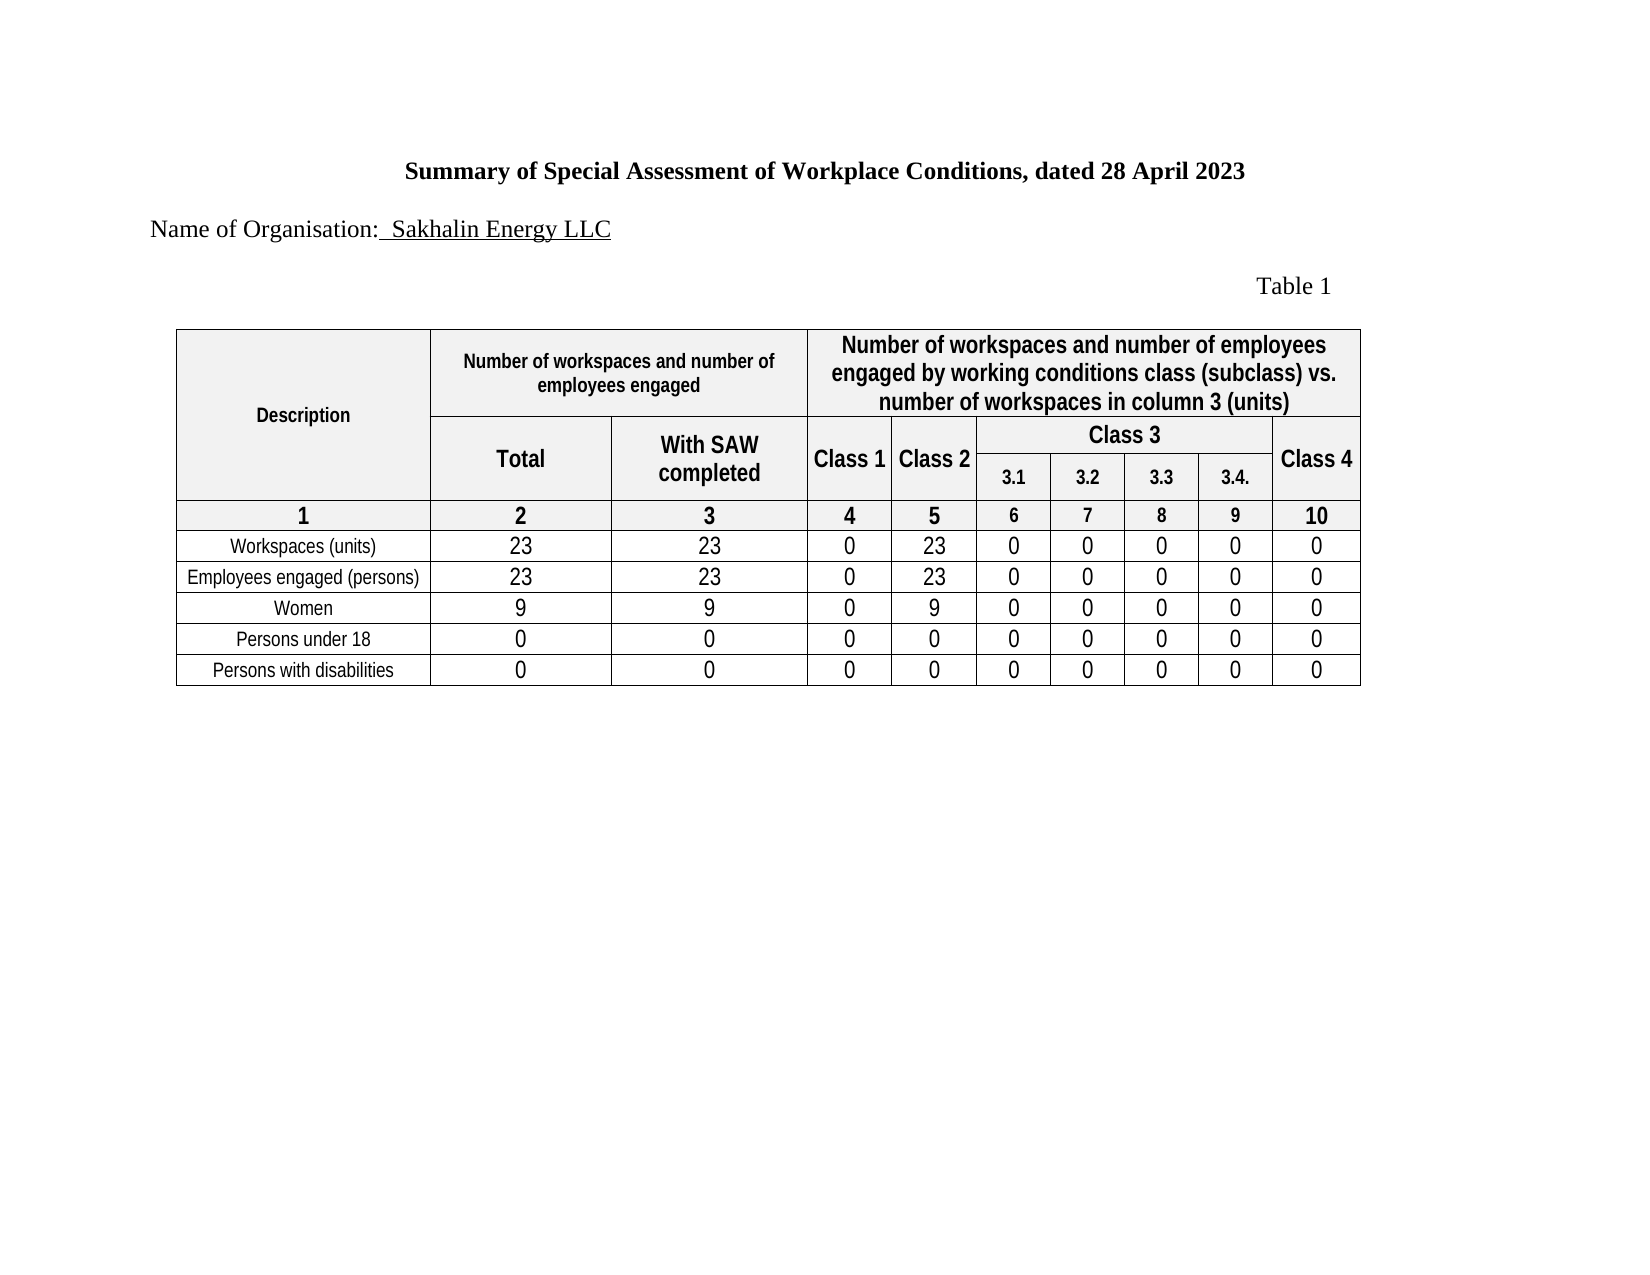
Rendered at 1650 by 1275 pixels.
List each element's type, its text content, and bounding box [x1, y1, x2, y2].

table_cell 8 [1125, 501, 1198, 530]
table_cell Workspaces (units) [177, 531, 430, 561]
table_header Description [177, 330, 430, 500]
table_cell 0 [1125, 593, 1198, 623]
table_cell Employees engaged (persons) [177, 562, 430, 592]
table_cell 0 [1051, 531, 1124, 561]
table_cell 0 [1125, 531, 1198, 561]
table_cell 0 [977, 593, 1050, 623]
table_cell 23 [431, 562, 611, 592]
table_cell 0 [1125, 655, 1198, 685]
table_cell Class 3 [977, 417, 1272, 453]
text Table 1 [150, 271, 1500, 300]
table_cell 1 [177, 501, 430, 530]
table_cell 0 [1051, 624, 1124, 654]
table_cell 0 [1273, 655, 1360, 685]
table_cell 0 [808, 531, 891, 561]
table_cell 7 [1051, 501, 1124, 530]
table_cell 0 [808, 624, 891, 654]
table_cell 0 [1273, 531, 1360, 561]
table_cell Class 4 [1273, 417, 1360, 500]
table_header Number of workspaces and number of employees engaged by working conditions class (subclass) vs. number of workspaces in column 3 (units) [808, 330, 1360, 416]
table_cell 0 [1199, 593, 1272, 623]
text Name of Organisation: Sakhalin Energy LLC [150, 214, 1500, 242]
table_cell 23 [431, 531, 611, 561]
table_cell 0 [1051, 593, 1124, 623]
table_cell 0 [808, 655, 891, 685]
table_cell 0 [977, 655, 1050, 685]
table_cell 0 [1199, 624, 1272, 654]
table_cell 3.2 [1051, 454, 1124, 500]
text Summary of Special Assessment of Workplace Conditions, dated 28 April 2023 [150, 156, 1500, 185]
table_cell Class 2 [892, 417, 976, 500]
table_cell 3.1 [977, 454, 1050, 500]
table_cell 23 [892, 531, 976, 561]
table_cell Women [177, 593, 430, 623]
table_cell 0 [431, 624, 611, 654]
table_cell 0 [1125, 624, 1198, 654]
table_cell 5 [892, 501, 976, 530]
table_cell 0 [1051, 562, 1124, 592]
table_cell Class 1 [808, 417, 891, 500]
table_cell 23 [612, 562, 807, 592]
table_cell 0 [977, 624, 1050, 654]
table_cell 0 [1273, 593, 1360, 623]
table_cell Persons with disabilities [177, 655, 430, 685]
table_cell 0 [1199, 531, 1272, 561]
table_cell 0 [1199, 655, 1272, 685]
table_cell Persons under 18 [177, 624, 430, 654]
table_cell 23 [892, 562, 976, 592]
table_cell 23 [612, 531, 807, 561]
table_cell 3.4. [1199, 454, 1272, 500]
table_cell 0 [892, 624, 976, 654]
table_cell 9 [431, 593, 611, 623]
table_cell 6 [977, 501, 1050, 530]
table_cell 0 [1199, 562, 1272, 592]
table_cell 0 [808, 562, 891, 592]
table_cell 0 [1273, 562, 1360, 592]
table_cell 0 [431, 655, 611, 685]
table_cell 10 [1273, 501, 1360, 530]
table_cell 0 [1051, 655, 1124, 685]
table_cell 0 [612, 624, 807, 654]
table_cell 0 [977, 531, 1050, 561]
table_cell 3 [612, 501, 807, 530]
table_cell 9 [612, 593, 807, 623]
table_cell 4 [808, 501, 891, 530]
table_cell 9 [1199, 501, 1272, 530]
table_cell 3.3 [1125, 454, 1198, 500]
table_cell 0 [1273, 624, 1360, 654]
table_cell 9 [892, 593, 976, 623]
table_cell 0 [808, 593, 891, 623]
table_cell With SAW completed [612, 417, 807, 500]
table_cell Total [431, 417, 611, 500]
table_cell 0 [612, 655, 807, 685]
table_cell 2 [431, 501, 611, 530]
table_cell 0 [977, 562, 1050, 592]
table_cell 0 [1125, 562, 1198, 592]
table_cell 0 [892, 655, 976, 685]
table_header Number of workspaces and number of employees engaged [431, 330, 807, 416]
